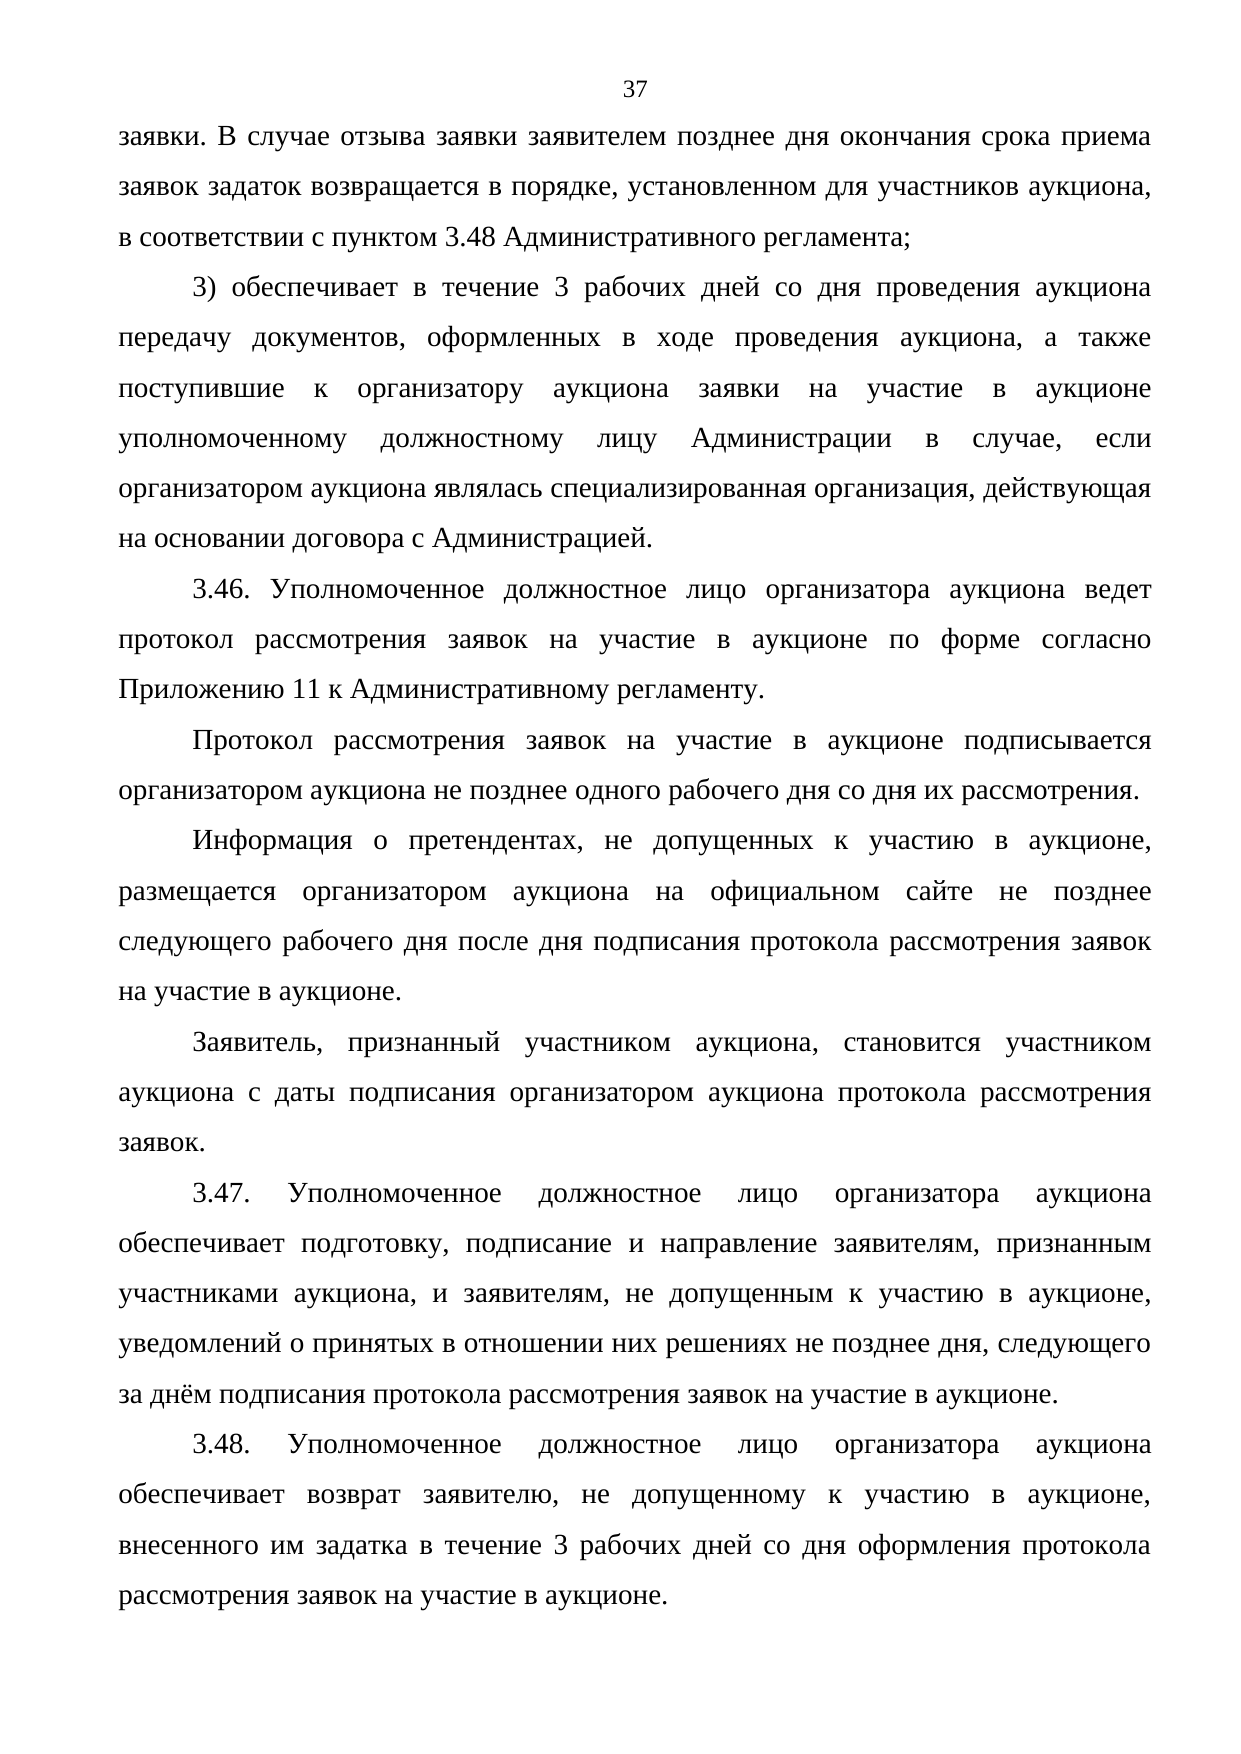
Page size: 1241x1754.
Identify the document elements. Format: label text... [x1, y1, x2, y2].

text 3) обеспечивает в течение 3 рабочих дней со дня проведения аукциона передачу документов, оформленных в ходе проведения аукциона, а также поступившие к организатору аукциона заявки на участие в аукционе уполномоченному должностному лицу Администрации в случае, если организатором аукциона являлась специализированная организация, действующая на основании договора с Администрацией. [118, 269, 1152, 554]
text Протокол рассмотрения заявок на участие в аукционе подписывается организатором аукциона не позднее одного рабочего дня со дня их рассмотрения. [118, 722, 1152, 806]
text 3.48. Уполномоченное должностное лицо организатора аукциона обеспечивает возврат заявителю, не допущенному к участию в аукционе, внесенного им задатка в течение 3 рабочих дней со дня оформления протокола рассмотрения заявок на участие в аукционе. [118, 1426, 1152, 1611]
text Информация о претендентах, не допущенных к участию в аукционе, размещается организатором аукциона на официальном сайте не позднее следующего рабочего дня после дня подписания протокола рассмотрения заявок на участие в аукционе. [118, 822, 1152, 923]
text Заявитель, признанный участником аукциона, становится участником аукциона с даты подписания организатором аукциона протокола рассмотрения заявок. [118, 1024, 1152, 1158]
text Информация о претендентах, не допущенных к участию в аукционе, размещается организатором аукциона на официальном сайте не позднее следующего рабочего дня после дня подписания протокола рассмотрения заявок на участие в аукционе. [118, 957, 1152, 1007]
text 3.46. Уполномоченное должностное лицо организатора аукциона ведет протокол рассмотрения заявок на участие в аукционе по форме согласно Приложению 11 к Административному регламенту. [118, 571, 1152, 705]
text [118, 118, 1152, 252]
text 3.47. Уполномоченное должностное лицо организатора аукциона обеспечивает подготовку, подписание и направление заявителям, признанным участниками аукциона, и заявителям, не допущенным к участию в аукционе, уведомлений о принятых в отношении них решениях не позднее дня, следующего за днём подписания протокола рассмотрения заявок на участие в аукционе. [118, 1175, 1152, 1409]
